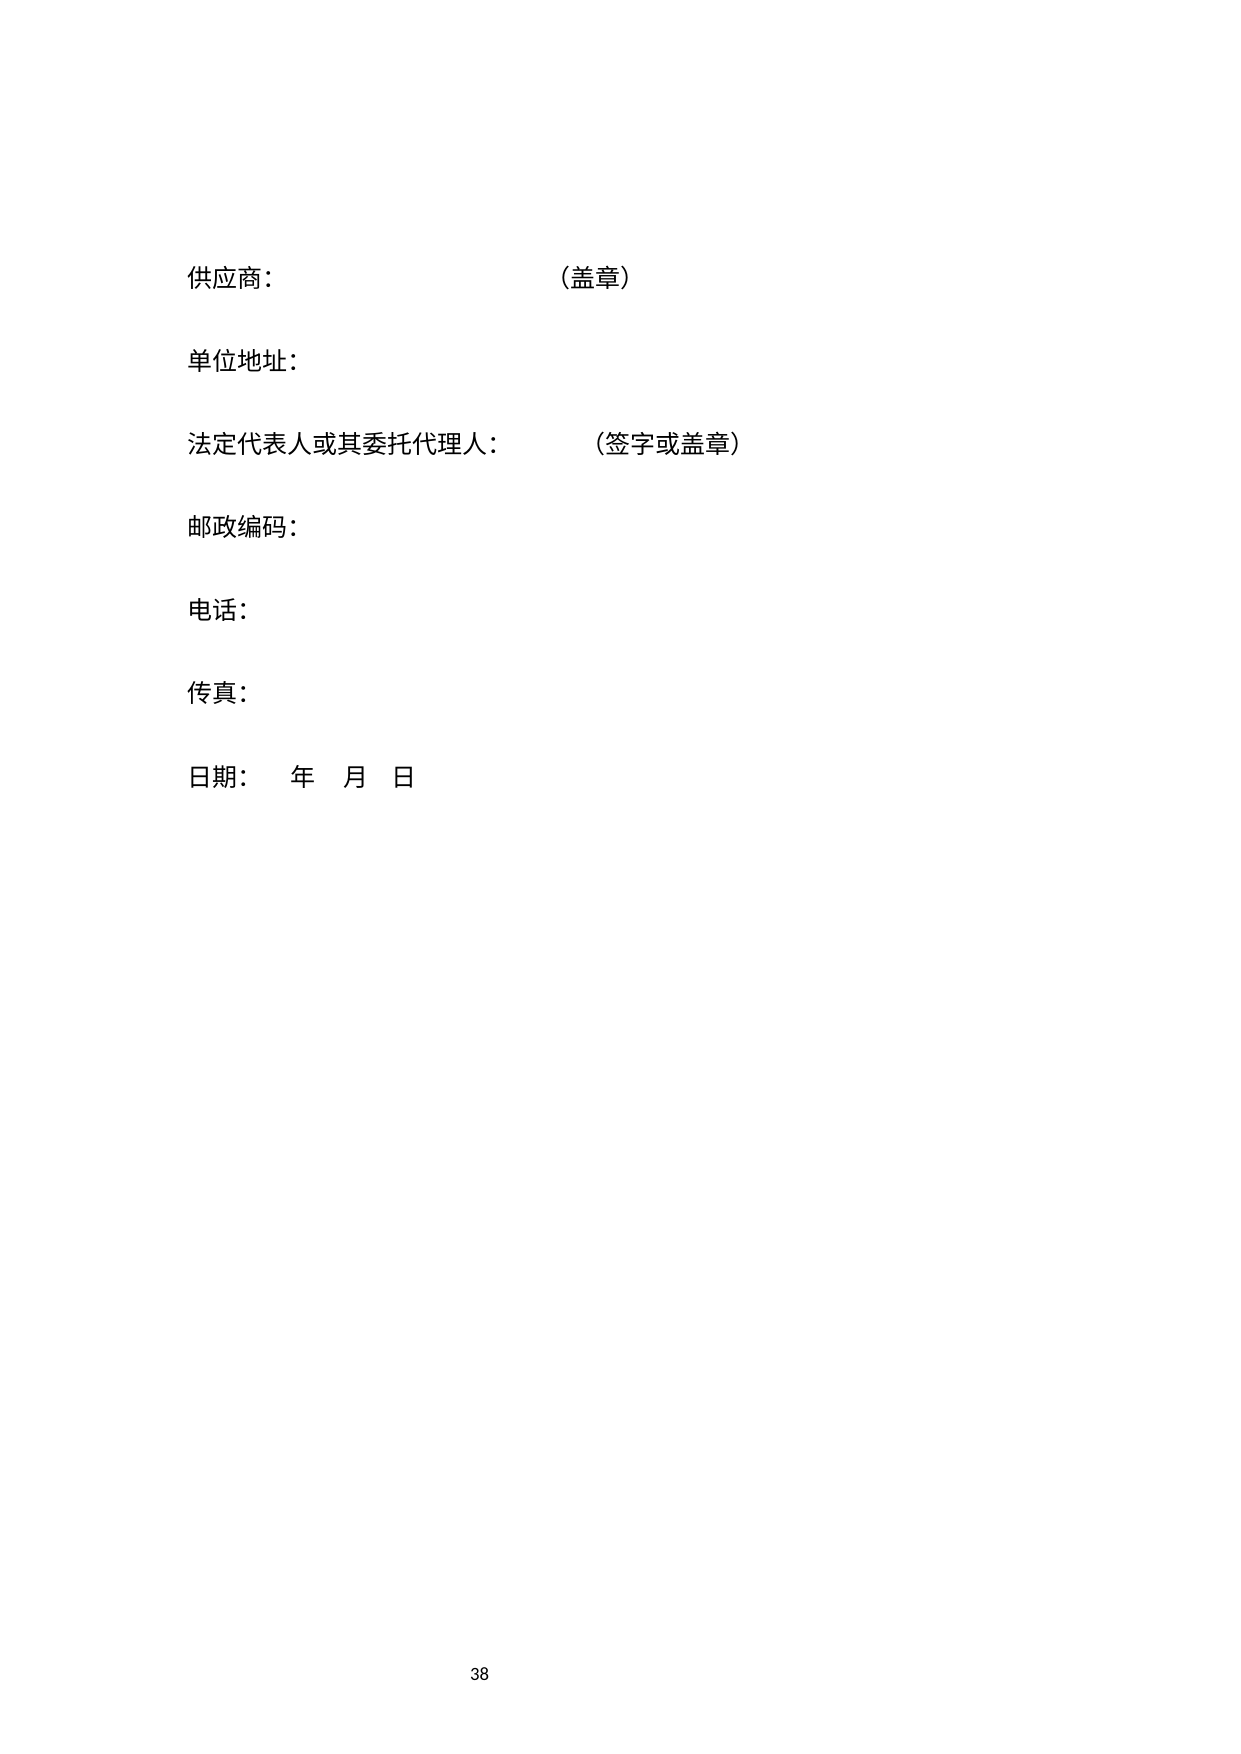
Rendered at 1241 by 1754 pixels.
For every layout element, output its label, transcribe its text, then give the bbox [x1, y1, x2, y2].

text 传真： [188, 659, 1053, 724]
text 日期： 年 月 日 [188, 743, 1053, 808]
text 电话： [188, 576, 1053, 641]
text 法定代表人或其委托代理人： （签字或盖章） [188, 410, 1053, 475]
text 邮政编码： [188, 493, 1053, 558]
text 单位地址： [188, 327, 1053, 392]
text 供应商： （盖章） [188, 244, 1053, 309]
